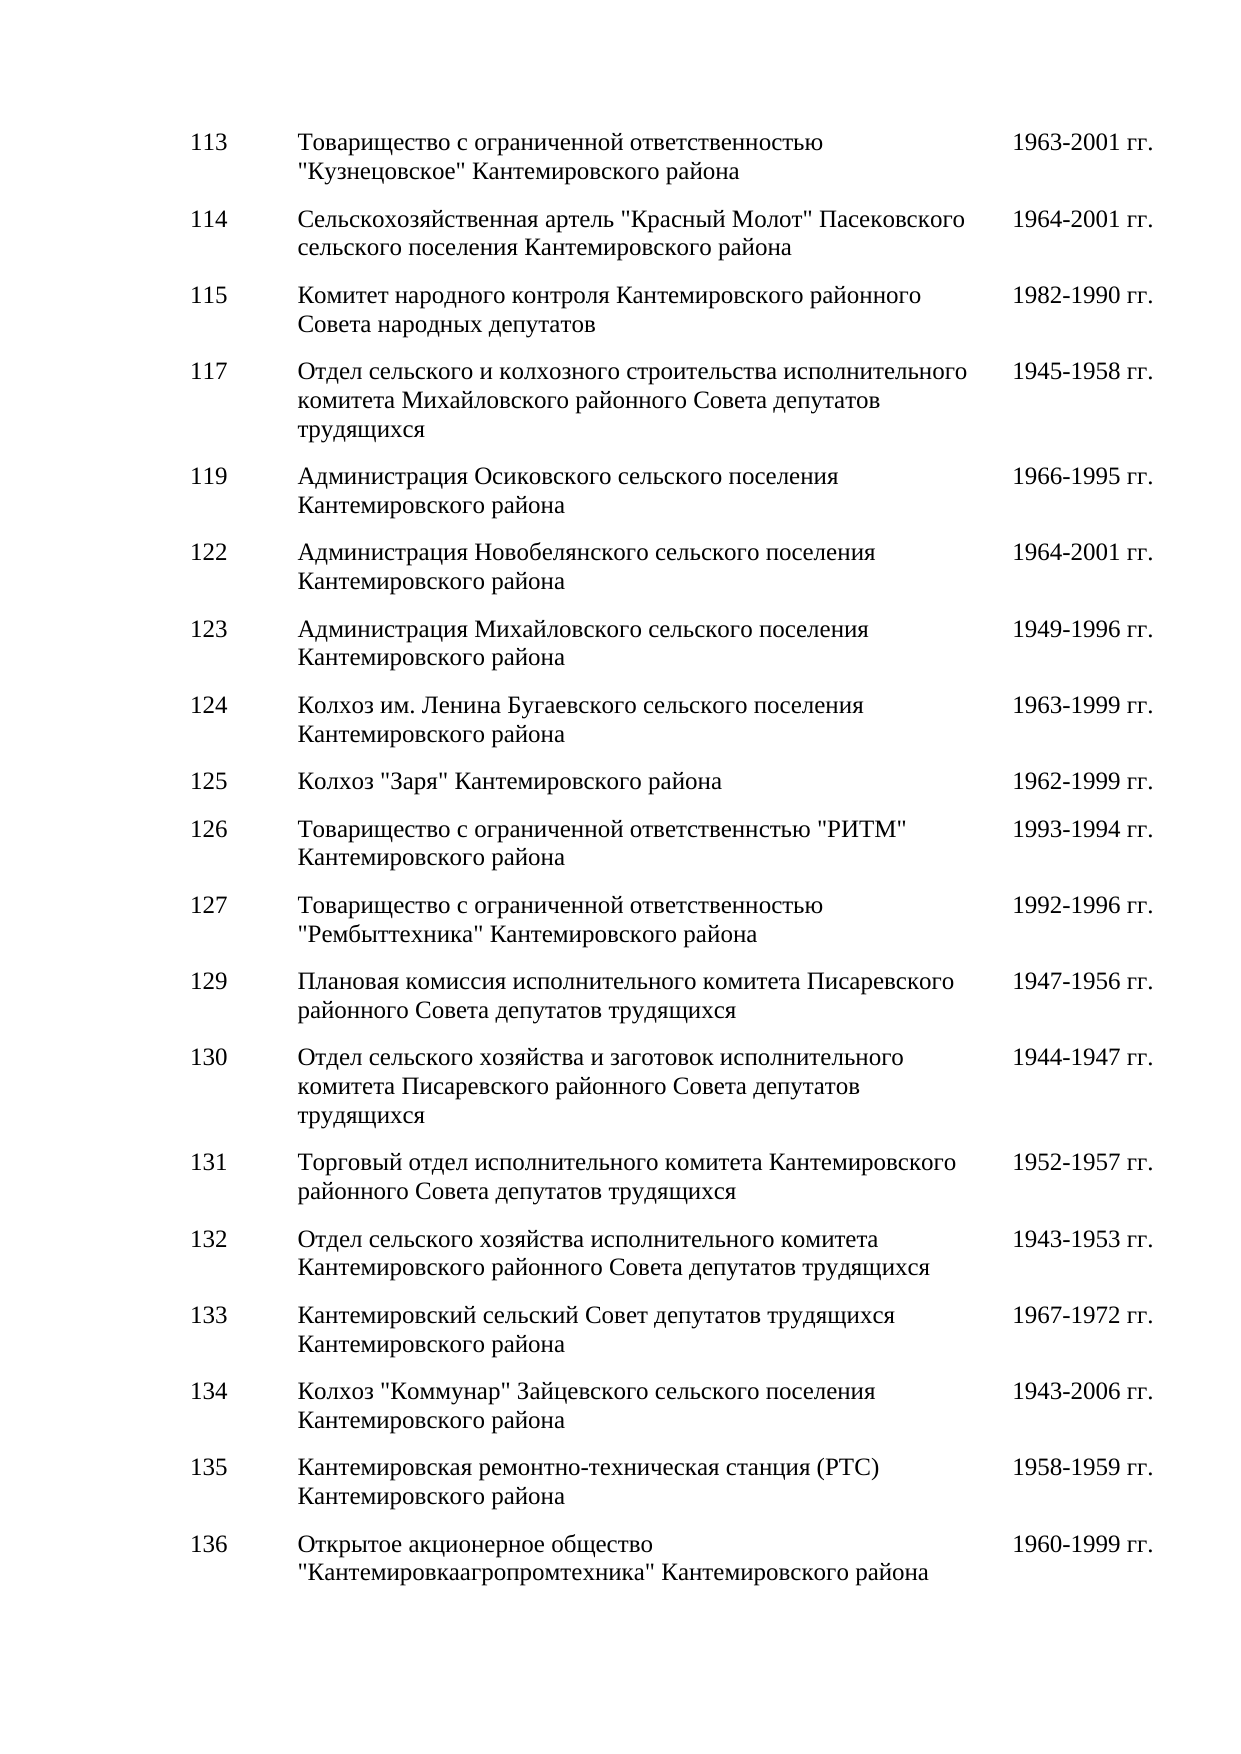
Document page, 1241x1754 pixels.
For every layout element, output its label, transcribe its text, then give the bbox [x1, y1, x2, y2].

table_cell Товарищество с ограниченной ответственностью "Рембыттехника" Кантемировского района [285, 881, 999, 957]
table_cell 1962-1999 гг. [1000, 757, 1177, 804]
table_cell Администрация Новобелянского сельского поселения Кантемировского района [285, 528, 999, 604]
table_cell Администрация Михайловского сельского поселения Кантемировского района [285, 604, 999, 681]
table_cell Торговый отдел исполнительного комитета Кантемировского районного Совета депутатов трудящихся [285, 1138, 999, 1214]
table_cell 130 [177, 1033, 285, 1138]
table_cell 1949-1996 гг. [1000, 604, 1177, 681]
table_cell 1993-1994 гг. [1000, 804, 1177, 881]
table_cell Администрация Осиковского сельского поселения Кантемировского района [285, 452, 999, 528]
table_cell Колхоз им. Ленина Бугаевского сельского поселения Кантемировского района [285, 681, 999, 757]
table_cell 1947-1956 гг. [1000, 957, 1177, 1033]
table_cell 115 [177, 271, 285, 347]
table_cell 1966-1995 гг. [1000, 452, 1177, 528]
table_cell 1963-2001 гг. [1000, 118, 1177, 194]
table_cell 1967-1972 гг. [1000, 1291, 1177, 1367]
table_cell 1992-1996 гг. [1000, 881, 1177, 957]
table_cell Комитет народного контроля Кантемировского районного Совета народных депутатов [285, 271, 999, 347]
table_cell Плановая комиссия исполнительного комитета Писаревского районного Совета депутатов трудящихся [285, 957, 999, 1033]
table_cell Сельскохозяйственная артель "Красный Молот" Пасековского сельского поселения Кантемировского района [285, 194, 999, 271]
table_cell 119 [177, 452, 285, 528]
table_cell 113 [177, 118, 285, 194]
table_cell Отдел сельского хозяйства и заготовок исполнительного комитета Писаревского районного Совета депутатов трудящихся [285, 1033, 999, 1138]
table_cell 1945-1958 гг. [1000, 347, 1177, 452]
table_cell 1944-1947 гг. [1000, 1033, 1177, 1138]
table_cell 126 [177, 804, 285, 881]
table_cell 1964-2001 гг. [1000, 194, 1177, 271]
table_cell 1958-1959 гг. [1000, 1443, 1177, 1519]
table_cell Товарищество с ограниченной ответственнстью "РИТМ" Кантемировского района [285, 804, 999, 881]
table_cell 124 [177, 681, 285, 757]
table_cell Кантемировский сельский Совет депутатов трудящихся Кантемировского района [285, 1291, 999, 1367]
table_cell 127 [177, 881, 285, 957]
table_cell Колхоз "Коммунар" Зайцевского сельского поселения Кантемировского района [285, 1367, 999, 1443]
table_cell 1943-1953 гг. [1000, 1214, 1177, 1291]
table_cell 129 [177, 957, 285, 1033]
table_cell Открытое акционерное общество "Кантемировкаагропромтехника" Кантемировского района [285, 1519, 999, 1596]
table_cell Кантемировская ремонтно-техническая станция (РТС) Кантемировского района [285, 1443, 999, 1519]
table_cell Отдел сельского и колхозного строительства исполнительного комитета Михайловского районного Совета депутатов трудящихся [285, 347, 999, 452]
table_cell 123 [177, 604, 285, 681]
table_cell 135 [177, 1443, 285, 1519]
table_cell 136 [177, 1519, 285, 1596]
table_cell 131 [177, 1138, 285, 1214]
table_cell 1960-1999 гг. [1000, 1519, 1177, 1596]
table_cell 122 [177, 528, 285, 604]
table_cell 114 [177, 194, 285, 271]
table_cell 1943-2006 гг. [1000, 1367, 1177, 1443]
table_cell 1982-1990 гг. [1000, 271, 1177, 347]
table_cell 134 [177, 1367, 285, 1443]
table_cell 1952-1957 гг. [1000, 1138, 1177, 1214]
table_cell 117 [177, 347, 285, 452]
table_cell 133 [177, 1291, 285, 1367]
table_cell 1964-2001 гг. [1000, 528, 1177, 604]
table_cell Отдел сельского хозяйства исполнительного комитета Кантемировского районного Совета депутатов трудящихся [285, 1214, 999, 1291]
table_cell Колхоз "Заря" Кантемировского района [285, 757, 999, 804]
table_cell 132 [177, 1214, 285, 1291]
table_cell Товарищество с ограниченной ответственностью "Кузнецовское" Кантемировского района [285, 118, 999, 194]
table_cell 125 [177, 757, 285, 804]
table_cell 1963-1999 гг. [1000, 681, 1177, 757]
